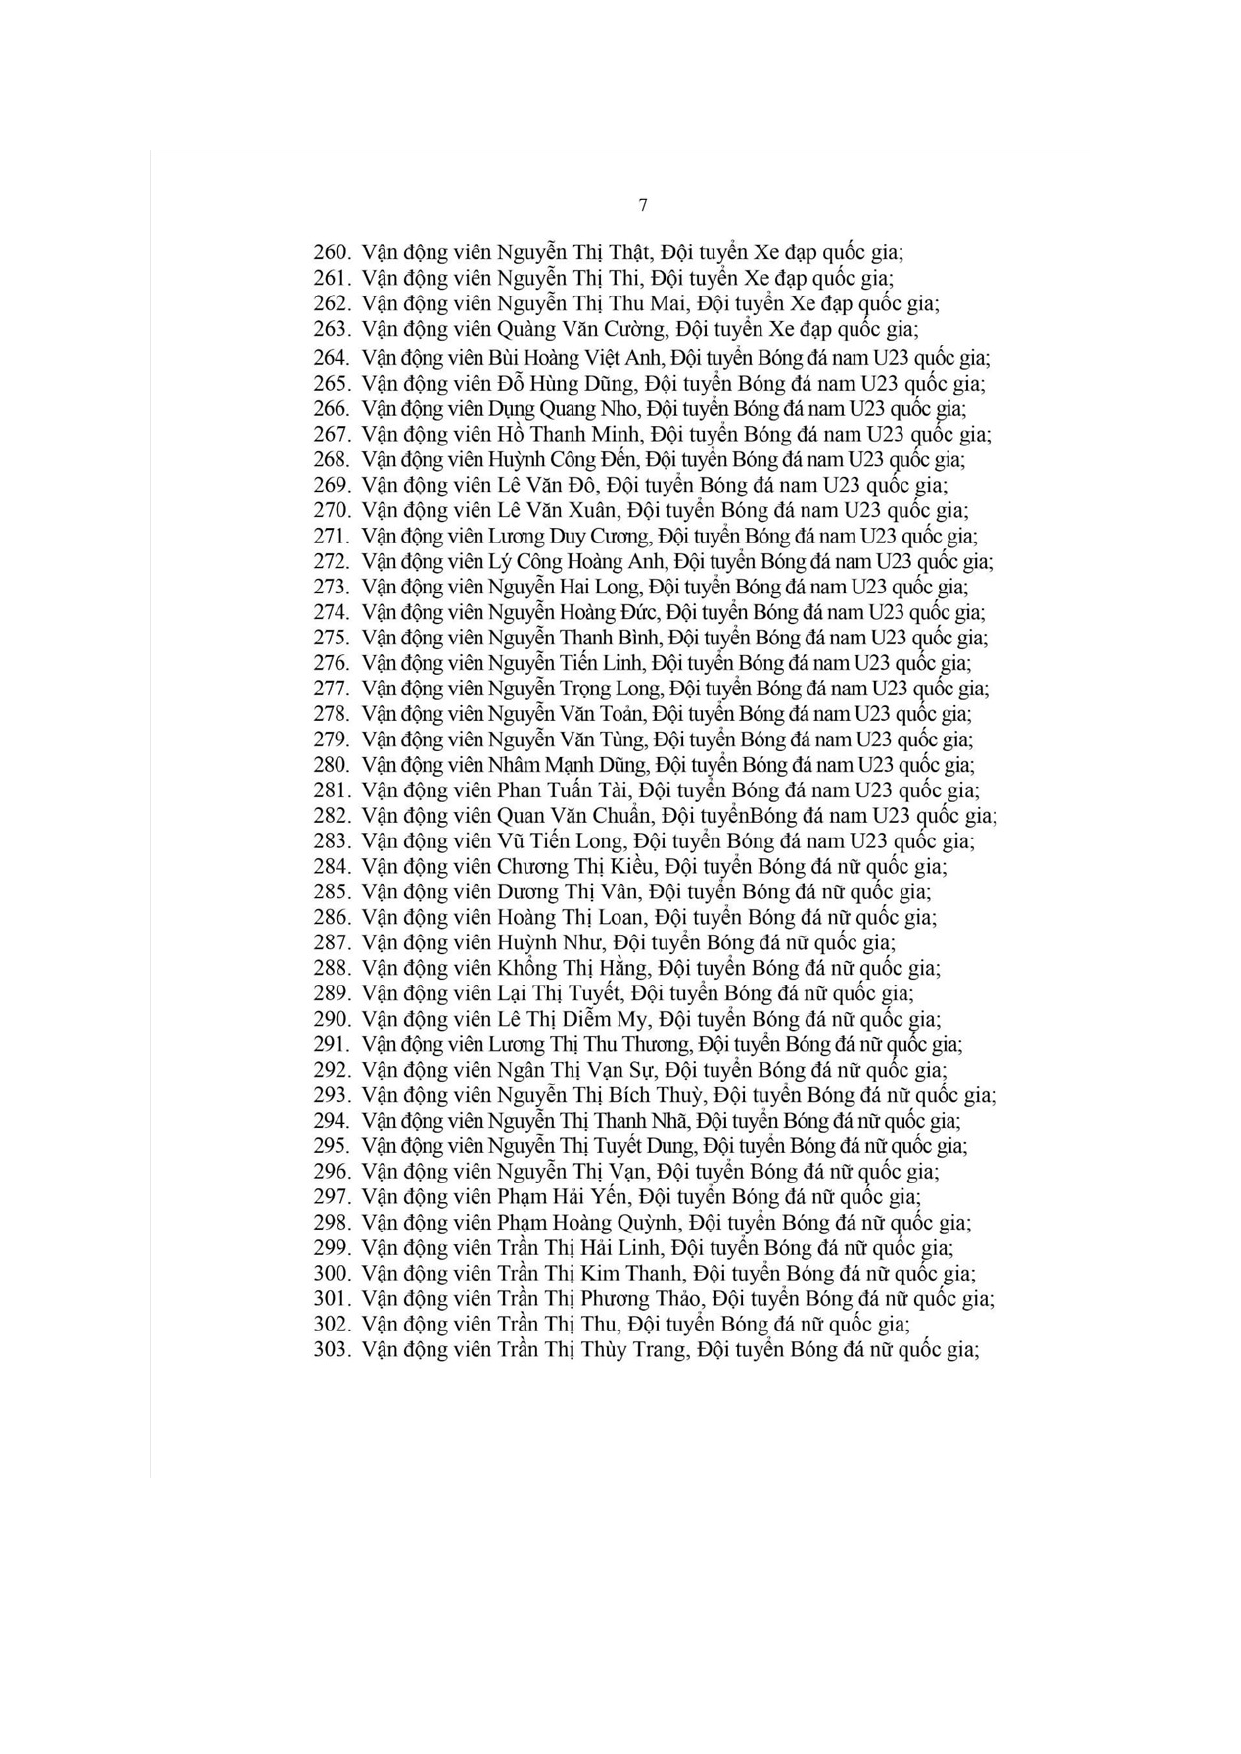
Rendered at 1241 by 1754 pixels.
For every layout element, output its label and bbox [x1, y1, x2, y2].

picture [150, 150, 1090, 1478]
